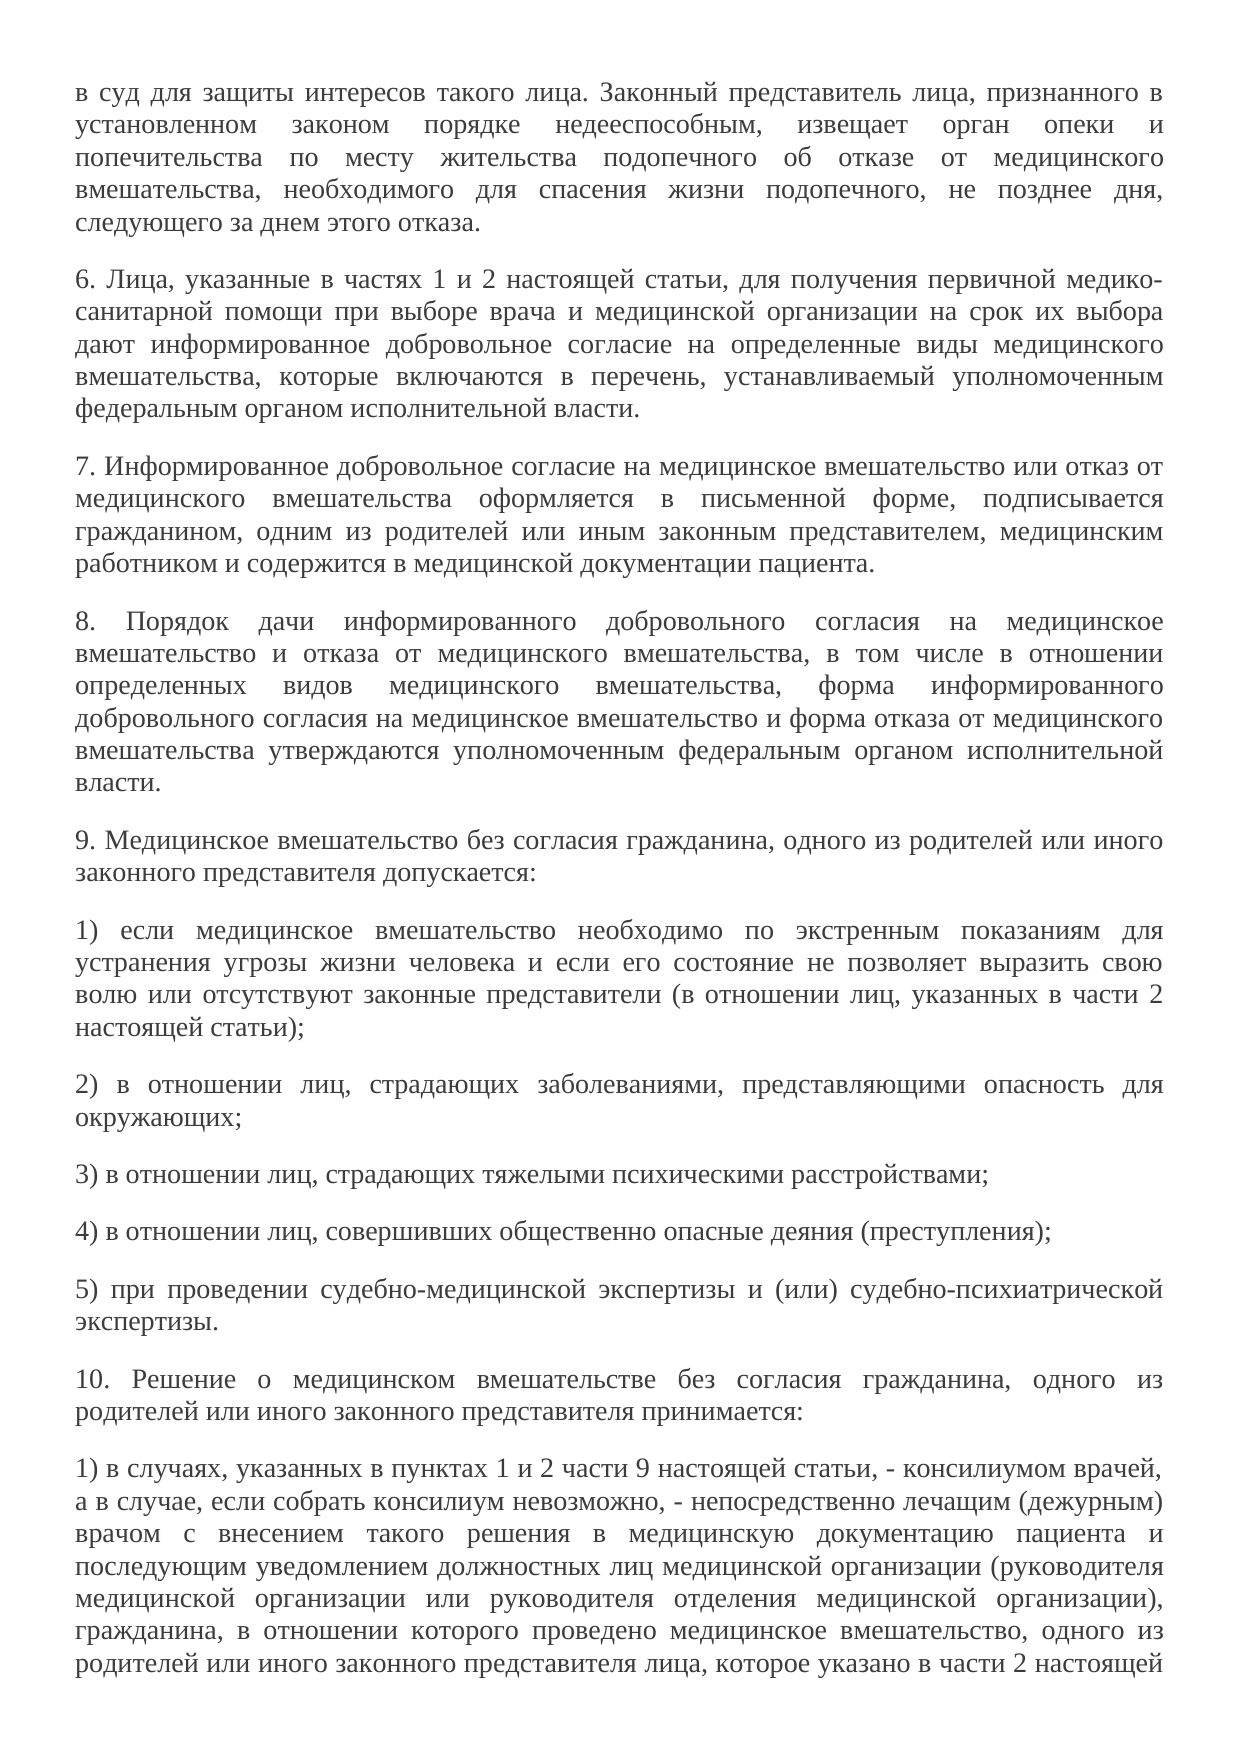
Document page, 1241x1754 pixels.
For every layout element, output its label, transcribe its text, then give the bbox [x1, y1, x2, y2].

text 10. Решение о медицинском вмешательстве без согласия гражданина, одного из родителей или иного законного представителя принимается: [75, 1362, 1165, 1426]
text 4) в отношении лиц, совершивших общественно опасные деяния (преступления); [75, 1214, 1165, 1247]
text 9. Медицинское вмешательство без согласия гражданина, одного из родителей или иного законного представителя допускается: [75, 823, 1165, 888]
text 5) при проведении судебно-медицинской экспертизы и (или) судебно-психиатрической экспертизы. [75, 1272, 1165, 1337]
text 7. Информированное добровольное согласие на медицинское вмешательство или отказ от медицинского вмешательства оформляется в письменной форме, подписывается гражданином, одним из родителей или иным законным представителем, медицинским работником и содержится в медицинской документации пациента. [75, 449, 1165, 578]
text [75, 1451, 1165, 1678]
text 2) в отношении лиц, страдающих заболеваниями, представляющими опасность для окружающих; [75, 1067, 1165, 1132]
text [75, 75, 1165, 237]
text 8. Порядок дачи информированного добровольного согласия на медицинское вмешательство и отказа от медицинского вмешательства, в том числе в отношении определенных видов медицинского вмешательства, форма информированного добровольного согласия на медицинское вмешательство и форма отказа от медицинского вмешательства утверждаются уполномоченным федеральным органом исполнительной власти. [75, 603, 1165, 798]
text 3) в отношении лиц, страдающих тяжелыми психическими расстройствами; [75, 1157, 1165, 1189]
text 1) если медицинское вмешательство необходимо по экстренным показаниям для устранения угрозы жизни человека и если его состояние не позволяет выразить свою волю или отсутствуют законные представители (в отношении лиц, указанных в части 2 настоящей статьи); [75, 913, 1165, 1042]
text 6. Лица, указанные в частях 1 и 2 настоящей статьи, для получения первичной медико-санитарной помощи при выборе врача и медицинской организации на срок их выбора дают информированное добровольное согласие на определенные виды медицинского вмешательства, которые включаются в перечень, устанавливаемый уполномоченным федеральным органом исполнительной власти. [75, 262, 1165, 424]
